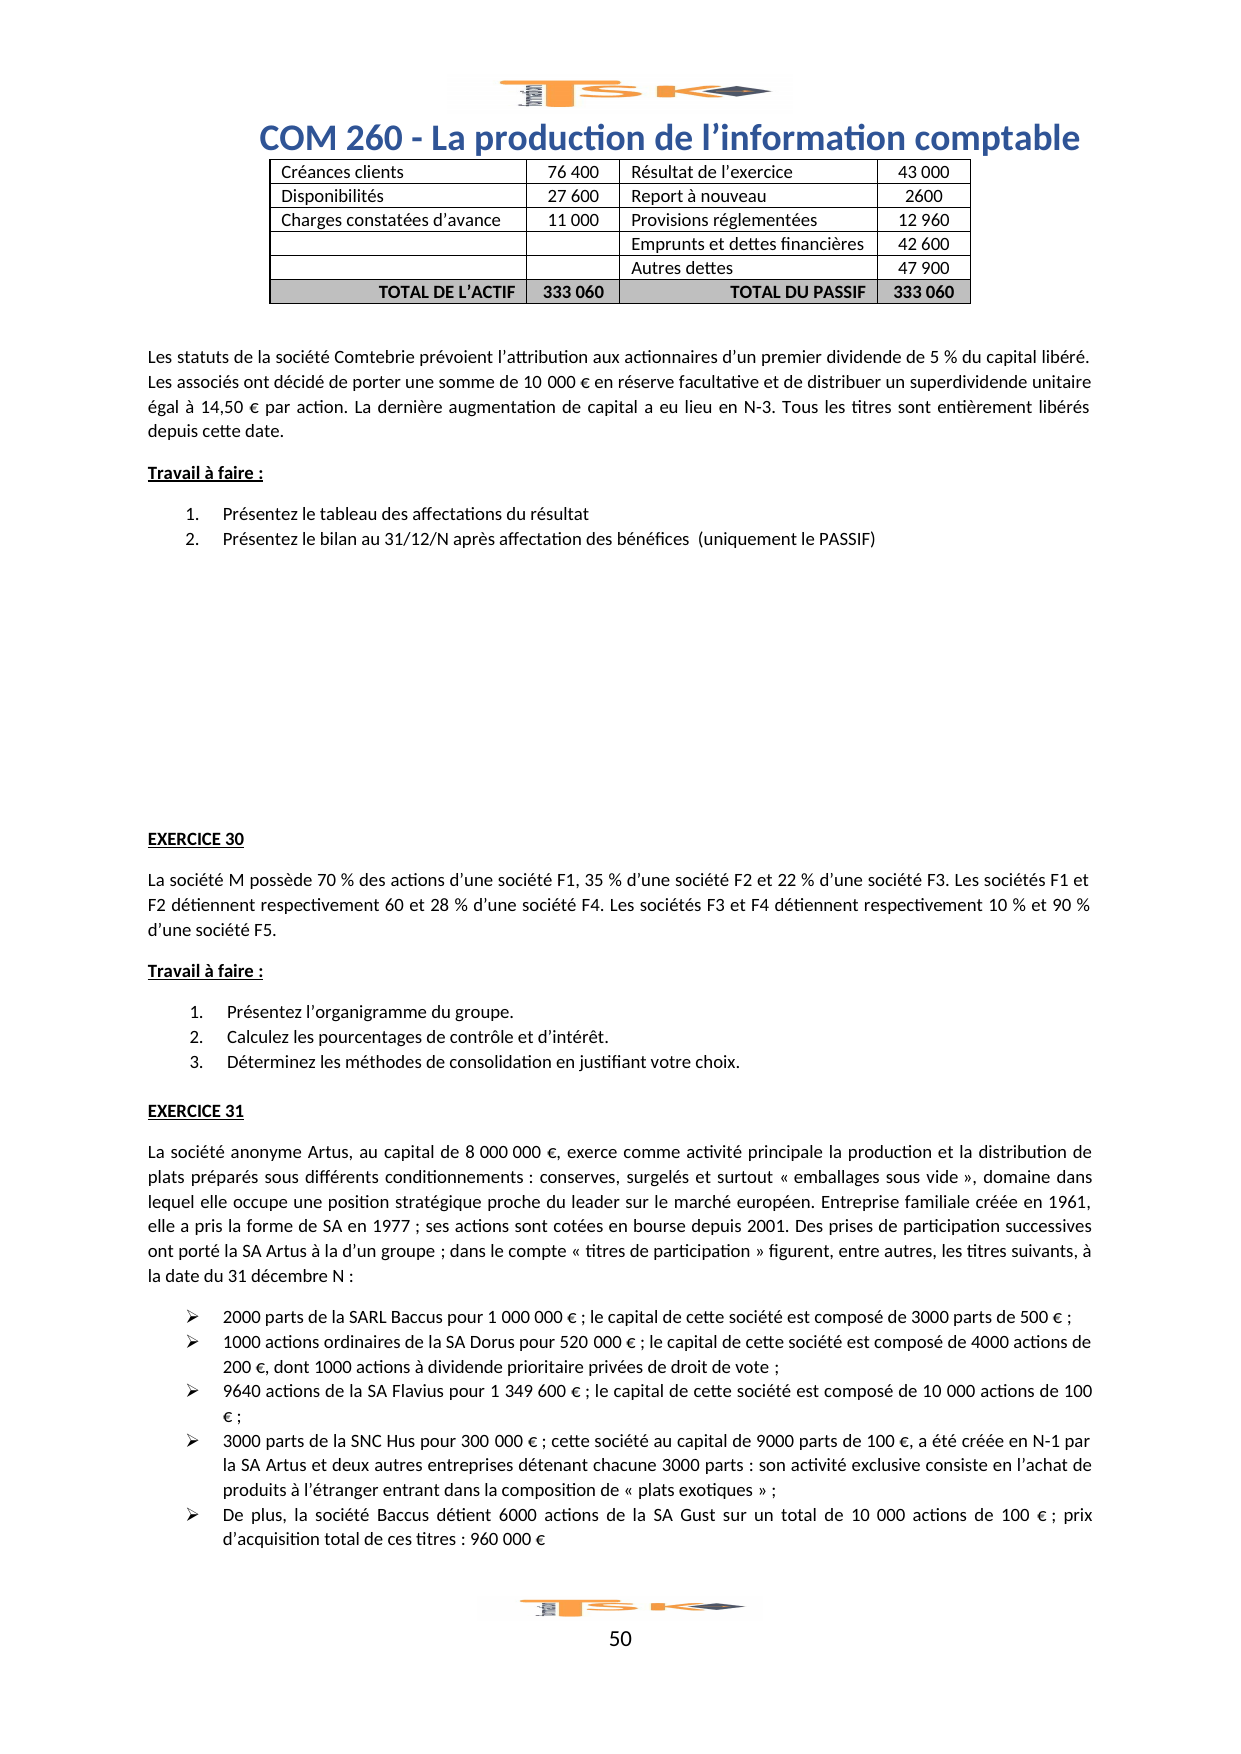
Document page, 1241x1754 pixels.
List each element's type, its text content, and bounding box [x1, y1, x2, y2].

table_cell Charges constatées d’avance [271, 208, 526, 231]
list 1000 actions ordinaires de la SA Dorus pour 520 000 € ; le capital de cette société est composé de 4000 actions de 200 €, dont 1000 actions à dividende prioritaire privées de droit de vote ; [185, 1330, 1092, 1378]
table_cell 42 600 [878, 232, 970, 255]
table_cell [271, 256, 526, 279]
list Calculez les pourcentages de contrôle et d’intérêt. [189, 1025, 1092, 1048]
table_cell 27 600 [527, 184, 619, 207]
list 3000 parts de la SNC Hus pour 300 000 € ; cette société au capital de 9000 parts de 100 €, a été créée en N-1 par la SA Artus et deux autres entreprises détenant chacune 3000 parts : son activité exclusive consiste en l’achat de produits à l’étranger entrant dans la composition de « plats exotiques » ; [185, 1429, 1092, 1501]
text Les statuts de la société Comtebrie prévoient l’attribution aux actionnaires d’un premier dividende de 5 % du capital libéré. Les associés ont décidé de porter une somme de 10 000 € en réserve facultative et de distribuer un superdividende unitaire égal à 14,50 € par action. La dernière augmentation de capital a eu lieu en N-3. Tous les titres sont entièrement libérés depuis cette date. [148, 345, 1092, 442]
table_cell Résultat de l’exercice [620, 160, 877, 183]
table_cell TOTAL DE L’ACTIF [271, 280, 526, 303]
table_cell 47 900 [878, 256, 970, 279]
table_cell 12 960 [878, 208, 970, 231]
table_cell [271, 232, 526, 255]
table_cell [527, 232, 619, 255]
text EXERCICE 30 [148, 827, 1092, 850]
table_cell Provisions réglementées [620, 208, 877, 231]
picture [476, 1596, 764, 1621]
table_cell Report à nouveau [620, 184, 877, 207]
table_cell Disponibilités [271, 184, 526, 207]
list De plus, la société Baccus détient 6000 actions de la SA Gust sur un total de 10 000 actions de 100 € ; prix d’acquisition total de ces titres : 960 000 € [185, 1503, 1092, 1551]
table_cell 11 000 [527, 208, 619, 231]
text EXERCICE 31 [148, 1099, 1092, 1122]
list Présentez le tableau des affectations du résultat [185, 502, 1092, 525]
list 2000 parts de la SARL Baccus pour 1 000 000 € ; le capital de cette société est composé de 3000 parts de 500 € ; [185, 1305, 1092, 1328]
table_cell Créances clients [271, 160, 526, 183]
table_cell 43 000 [878, 160, 970, 183]
table_cell 333 060 [527, 280, 619, 303]
text La société anonyme Artus, au capital de 8 000 000 €, exerce comme activité principale la production et la distribution de plats préparés sous différents conditionnements : conserves, surgelés et surtout « emballages sous vide », domaine dans lequel elle occupe une position stratégique proche du leader sur le marché européen. Entreprise familiale créée en 1961, elle a pris la forme de SA en 1977 ; ses actions sont cotées en bourse depuis 2001. Des prises de participation successives ont porté la SA Artus à la d’un groupe ; dans le compte « titres de participation » figurent, entre autres, les titres suivants, à la date du 31 décembre N : [148, 1141, 1092, 1287]
text La société M possède 70 % des actions d’une société F1, 35 % d’une société F2 et 22 % d’une société F3. Les sociétés F1 et F2 détiennent respectivement 60 et 28 % d’une société F4. Les sociétés F3 et F4 détiennent respectivement 10 % et 90 % d’une société F5. [148, 868, 1092, 941]
list Déterminez les méthodes de consolidation en justifiant votre choix. [189, 1050, 1092, 1073]
table_cell Autres dettes [620, 256, 877, 279]
text Travail à faire : [148, 461, 1092, 484]
table_cell 76 400 [527, 160, 619, 183]
list Présentez l’organigramme du groupe. [189, 1001, 1092, 1023]
table_cell [527, 256, 619, 279]
text Travail à faire : [148, 959, 1092, 982]
table_cell TOTAL DU PASSIF [620, 280, 877, 303]
list Présentez le bilan au 31/12/N après affectation des bénéfices (uniquement le PASSIF) [185, 527, 1092, 550]
table_cell 2600 [878, 184, 970, 207]
list 9640 actions de la SA Flavius pour 1 349 600 € ; le capital de cette société est composé de 10 000 actions de 100 € ; [185, 1379, 1092, 1427]
table_cell 333 060 [878, 280, 970, 303]
picture [446, 73, 794, 114]
table_cell Emprunts et dettes financières [620, 232, 877, 255]
